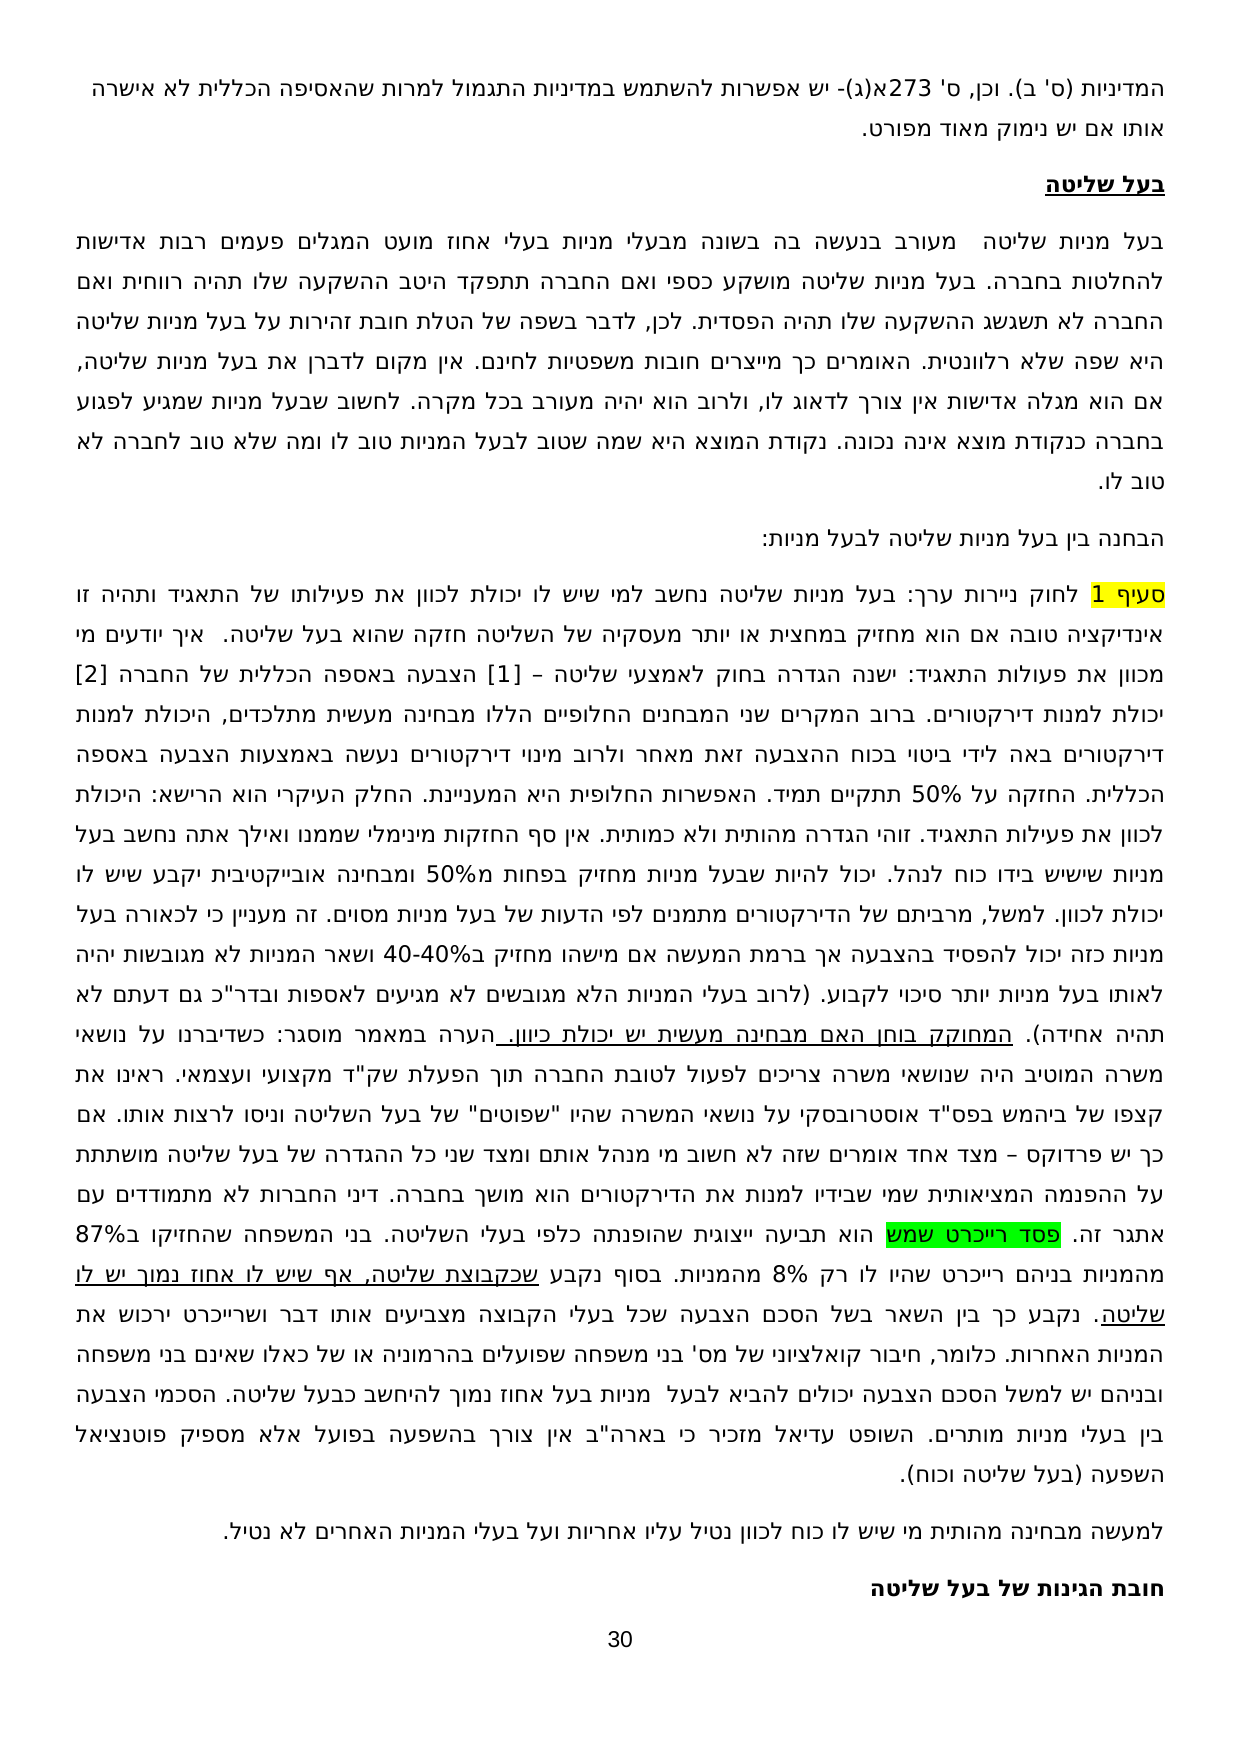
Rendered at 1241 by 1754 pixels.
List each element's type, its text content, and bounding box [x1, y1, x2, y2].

text סעיף 1 לחוק ניירות ערך: בעל מניות שליטה נחשב למי שיש לו יכולת לכוון את פעילותו של התאגיד ותהיה זו אינדיקציה טובה אם הוא מחזיק במחצית או יותר מעסקיה של השליטה חזקה שהוא בעל שליטה. איך יודעים מי מכוון את פעולות התאגיד: ישנה הגדרה בחוק לאמצעי שליטה – [1] הצבעה באספה הכללית של החברה [2] יכולת למנות דירקטורים. ברוב המקרים שני המבחנים החלופיים הללו מבחינה מעשית מתלכדים, היכולת למנות דירקטורים באה לידי ביטוי בכוח ההצבעה זאת מאחר ולרוב מינוי דירקטורים נעשה באמצעות הצבעה באספה הכללית. החזקה על 50% תתקיים תמיד. האפשרות החלופית היא המעניינת. החלק העיקרי הוא הרישא: היכולת לכוון את פעילות התאגיד. זוהי הגדרה מהותית ולא כמותית. אין סף החזקות מינימלי שממנו ואילך אתה נחשב בעל מניות שישיש בידו כוח לנהל. יכול להיות שבעל מניות מחזיק בפחות מ50% ומבחינה אובייקטיבית יקבע שיש לו יכולת לכוון. למשל, מרביתם של הדירקטורים מתמנים לפי הדעות של בעל מניות מסוים. זה מעניין כי לכאורה בעל מניות כזה יכול להפסיד בהצבעה אך ברמת המעשה אם מישהו מחזיק ב40-40% ושאר המניות לא מגובשות יהיה לאותו בעל מניות יותר סיכוי לקבוע. (לרוב בעלי המניות הלא מגובשים לא מגיעים לאספות ובדר"כ גם דעתם לא תהיה אחידה). המחוקק בוחן האם מבחינה מעשית יש יכולת כיוון. הערה במאמר מוסגר: כשדיברנו על נושאי משרה המוטיב היה שנושאי משרה צריכים לפעול לטובת החברה תוך הפעלת שק"ד מקצועי ועצמאי. ראינו את קצפו של ביהמש בפס"ד אוסטרובסקי על נושאי המשרה שהיו "שפוטים" של בעל השליטה וניסו לרצות אותו. אם כך יש פרדוקס – מצד אחד אומרים שזה לא חשוב מי מנהל אותם ומצד שני כל ההגדרה של בעל שליטה מושתתת על ההפנמה המציאותית שמי שבידיו למנות את הדירקטורים הוא מושך בחברה. דיני החברות לא מתמודדים עם אתגר זה. פסד רייכרט שמש הוא תביעה ייצוגית שהופנתה כלפי בעלי השליטה. בני המשפחה שהחזיקו ב87% מהמניות בניהם רייכרט שהיו לו רק 8% מהמניות. בסוף נקבע שכקבוצת שליטה, אף שיש לו אחוז נמוך יש לו שליטה. נקבע כך בין השאר בשל הסכם הצבעה שכל בעלי הקבוצה מצביעים אותו דבר ושרייכרט ירכוש את המניות האחרות. כלומר, חיבור קואלציוני של מס' בני משפחה שפועלים בהרמוניה או של כאלו שאינם בני משפחה ובניהם יש למשל הסכם הצבעה יכולים להביא לבעל מניות בעל אחוז נמוך להיחשב כבעל שליטה. הסכמי הצבעה בין בעלי מניות מותרים. השופט עדיאל מזכיר כי בארה"ב אין צורך בהשפעה בפועל אלא מספיק פוטנציאל השפעה (בעל שליטה וכוח). [75, 582, 1165, 1488]
text הבחנה בין בעל מניות שליטה לבעל מניות: [75, 525, 1165, 552]
text למעשה מבחינה מהותית מי שיש לו כוח לכוון נטיל עליו אחריות ועל בעלי המניות האחרים לא נטיל. [75, 1518, 1165, 1545]
text חובת הגינות של בעל שליטה [75, 1575, 1165, 1602]
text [75, 75, 1165, 142]
text בעל מניות שליטה מעורב בנעשה בה בשונה מבעלי מניות בעלי אחוז מועט המגלים פעמים רבות אדישות להחלטות בחברה. בעל מניות שליטה מושקע כספי ואם החברה תתפקד היטב ההשקעה שלו תהיה רווחית ואם החברה לא תשגשג ההשקעה שלו תהיה הפסדית. לכן, לדבר בשפה של הטלת חובת זהירות על בעל מניות שליטה היא שפה שלא רלוונטית. האומרים כך מייצרים חובות משפטיות לחינם. אין מקום לדברן את בעל מניות שליטה, אם הוא מגלה אדישות אין צורך לדאוג לו, ולרוב הוא יהיה מעורב בכל מקרה. לחשוב שבעל מניות שמגיע לפגוע בחברה כנקודת מוצא אינה נכונה. נקודת המוצא היא שמה שטוב לבעל המניות טוב לו ומה שלא טוב לחברה לא טוב לו. [75, 228, 1165, 495]
text בעל שליטה [75, 172, 1165, 198]
